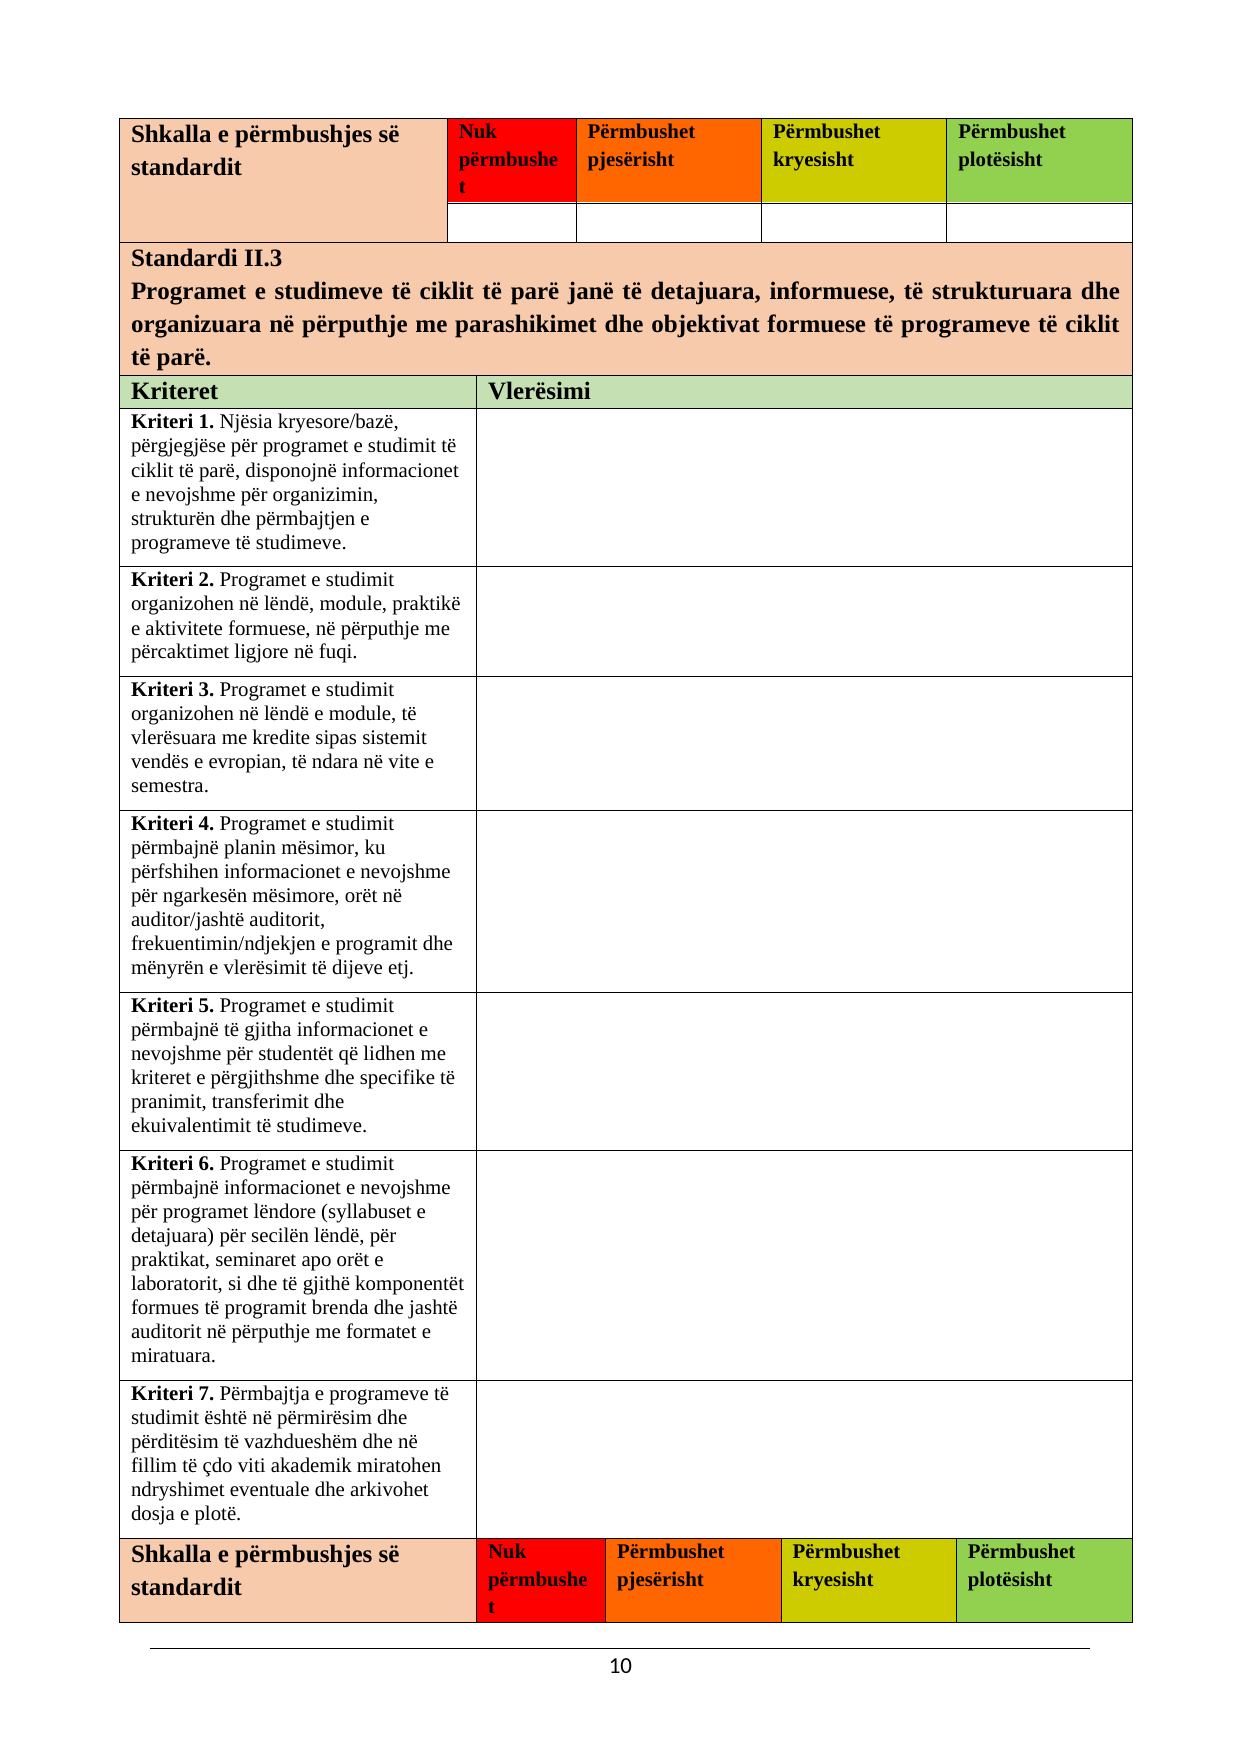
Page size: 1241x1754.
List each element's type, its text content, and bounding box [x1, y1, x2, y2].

table_cell Nuk përmbushet [448, 119, 576, 202]
table_cell [947, 204, 1132, 242]
table_cell [477, 567, 1132, 676]
table_cell Standardi II.3 Programet e studimeve të ciklit të parë janë të detajuara, informuese, të strukturuara dhe organizuara në përputhje me parashikimet dhe objektivat formuese të programeve të ciklit të parë. [120, 243, 1132, 375]
table_cell Kriteri 7. Përmbajtja e programeve të studimit është në përmirësim dhe përditësim të vazhdueshëm dhe në fillim të çdo viti akademik miratohen ndryshimet eventuale dhe arkivohet dosja e plotë. [120, 1381, 476, 1538]
table_cell Përmbushet kryesisht [762, 119, 946, 202]
table_cell Përmbushet plotësisht [947, 119, 1132, 202]
table_cell Shkalla e përmbushjes së standardit [120, 119, 447, 242]
table_cell Përmbushet pjesërisht [606, 1539, 781, 1622]
table_cell [477, 1151, 1132, 1380]
table_cell [477, 677, 1132, 810]
table_cell Përmbushet kryesisht [782, 1539, 956, 1622]
table_cell Kriteret [120, 376, 476, 408]
table_cell Kriteri 5. Programet e studimit përmbajnë të gjitha informacionet e nevojshme për studentët që lidhen me kriteret e përgjithshme dhe specifike të pranimit, transferimit dhe ekuivalentimit të studimeve. [120, 993, 476, 1150]
table_cell [477, 409, 1132, 566]
table_cell [762, 204, 946, 242]
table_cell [120, 1539, 476, 1622]
table_cell Kriteri 2. Programet e studimit organizohen në lëndë, module, praktikë e aktivitete formuese, në përputhje me përcaktimet ligjore në fuqi. [120, 567, 476, 676]
table_cell [577, 204, 761, 242]
table_cell [477, 811, 1132, 992]
table_cell [448, 204, 576, 242]
table_cell Kriteri 4. Programet e studimit përmbajnë planin mësimor, ku përfshihen informacionet e nevojshme për ngarkesën mësimore, orët në auditor/jashtë auditorit, frekuentimin/ndjekjen e programit dhe mënyrën e vlerësimit të dijeve etj. [120, 811, 476, 992]
table_cell Përmbushet pjesërisht [577, 119, 761, 202]
table_cell Kriteri 3. Programet e studimit organizohen në lëndë e module, të vlerësuara me kredite sipas sistemit vendës e evropian, të ndara në vite e semestra. [120, 677, 476, 810]
table_cell Nuk përmbushet [477, 1539, 605, 1622]
table_cell [477, 1381, 1132, 1538]
table_cell Përmbushet plotësisht [957, 1539, 1132, 1622]
table_cell Kriteri 6. Programet e studimit përmbajnë informacionet e nevojshme për programet lëndore (syllabuset e detajuara) për secilën lëndë, për praktikat, seminaret apo orët e laboratorit, si dhe të gjithë komponentët formues të programit brenda dhe jashtë auditorit në përputhje me formatet e miratuara. [120, 1151, 476, 1380]
table_cell [477, 993, 1132, 1150]
table_cell Vlerësimi [477, 376, 1132, 408]
table_cell Kriteri 1. Njësia kryesore/bazë, përgjegjëse për programet e studimit të ciklit të parë, disponojnë informacionet e nevojshme për organizimin, strukturën dhe përmbajtjen e programeve të studimeve. [120, 409, 476, 566]
